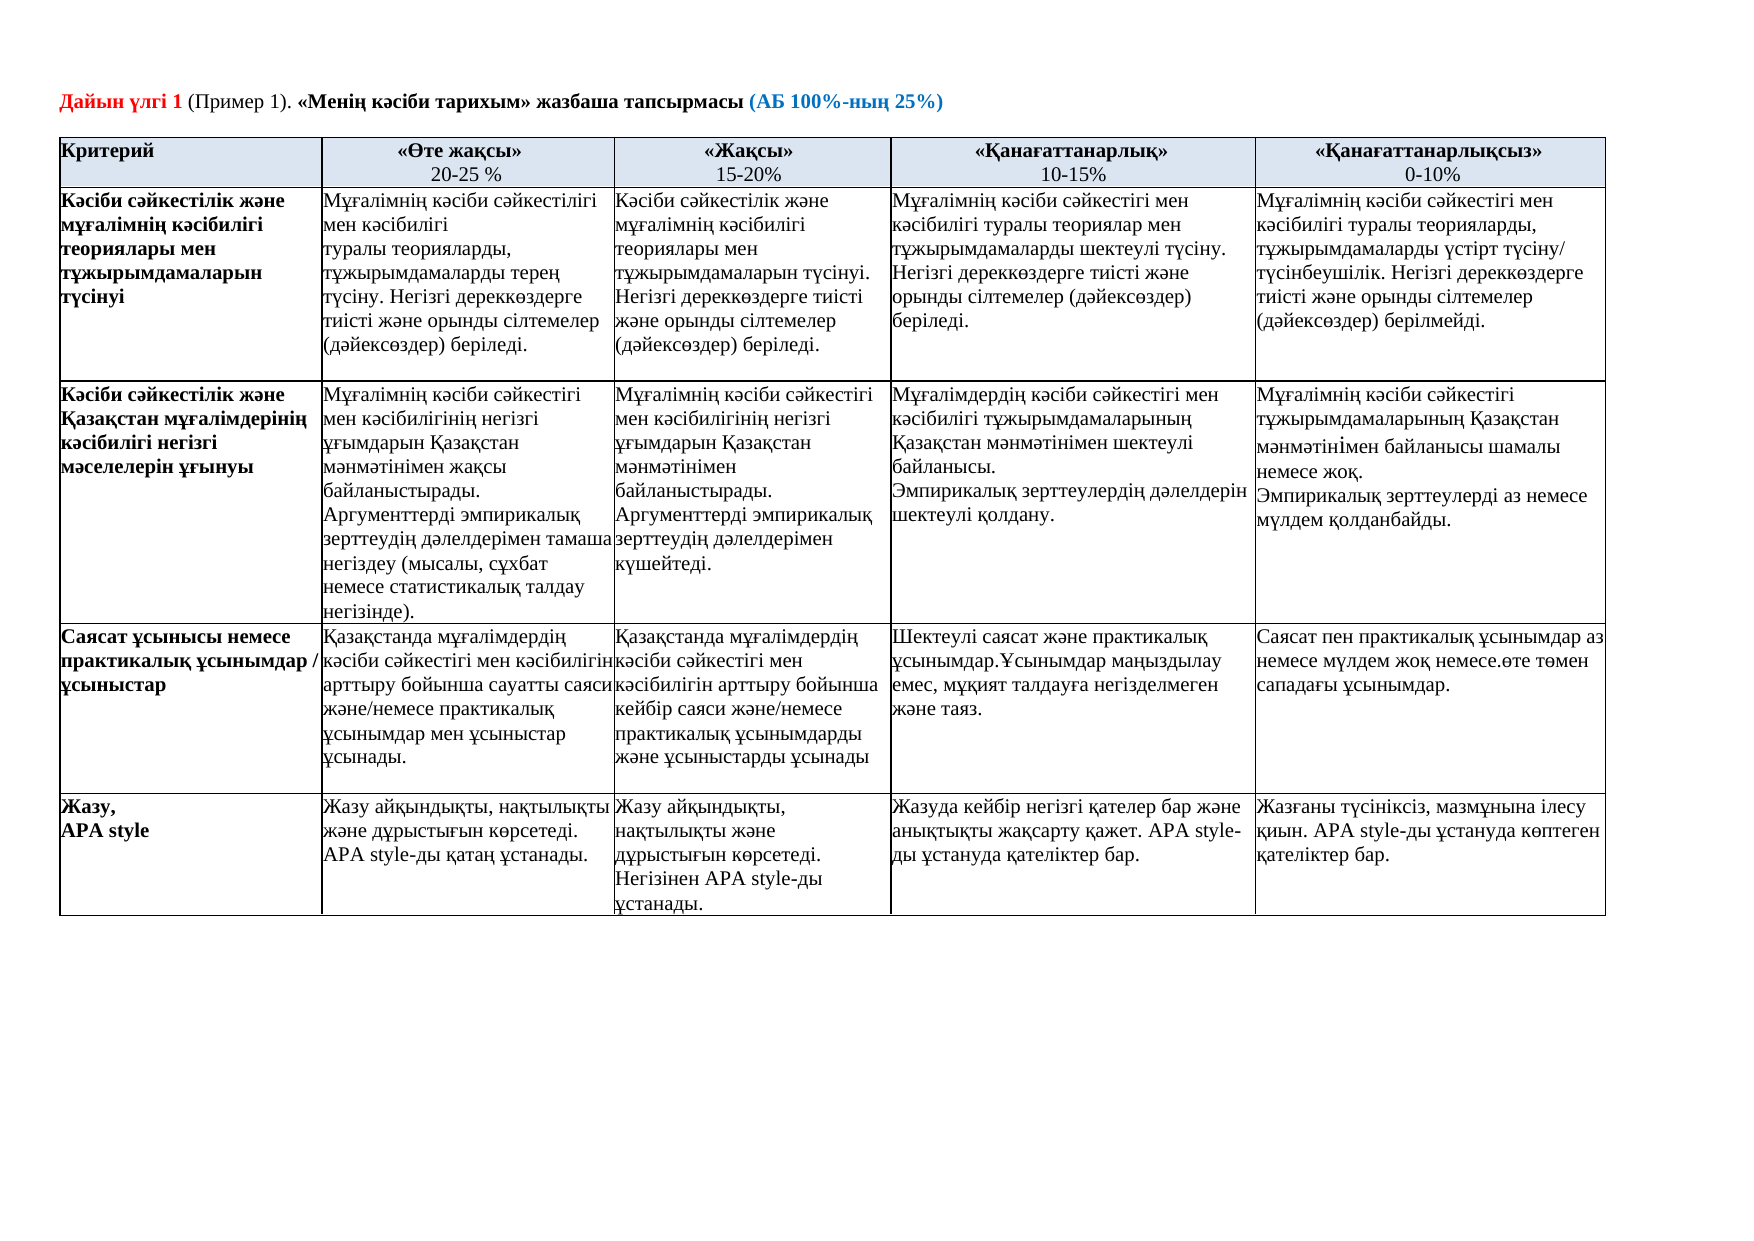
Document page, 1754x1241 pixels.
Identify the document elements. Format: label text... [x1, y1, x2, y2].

table_cell Мұғалімдердің кәсіби сәйкестігі мен кәсібилігі тұжырымдамаларының Қазақстан мәнмәтінімен шектеулі байланысы. Эмпирикалық зерттеулердің дәлелдерін шектеулі қолдану. [892, 382, 1255, 623]
text Дайын үлгі 1 (Пример 1). «Менің кәсіби тарихым» жазбаша тапсырмасы (АБ 100%-ның 25%) [59, 88, 1606, 113]
table_cell Жазу, АРА style [61, 794, 321, 914]
table_cell Мұғалімнің кәсіби сәйкестігі мен кәсібилігі туралы теориялар мен тұжырымдамаларды шектеулі түсіну. Негізгі дереккөздерге тиісті және орынды сілтемелер (дәйексөздер) беріледі. [892, 188, 1255, 380]
table_header «Қанағаттанарлықсыз» 0-10% [1256, 138, 1605, 186]
table_cell Жазу айқындықты, нақтылықты және дұрыстығын көрсетеді. Негізінен APA style-ды ұстанады. [615, 794, 890, 914]
table_header «Өте жақсы» 20-25 % [323, 138, 614, 186]
table_header Критерий [61, 138, 321, 186]
table_cell Мұғалімнің кәсіби сәйкестілігі мен кәсібилігі туралы теорияларды, тұжырымдамаларды терең түсіну. Негізгі дереккөздерге тиісті және орынды сілтемелер (дәйексөздер) беріледі. [323, 188, 614, 380]
table_header «Жақсы» 15-20% [615, 138, 890, 186]
table_cell Қазақстанда мұғалімдердің кәсіби сәйкестігі мен кәсібилігін арттыру бойынша кейбір саяси және/немесе практикалық ұсынымдарды және ұсыныстарды ұсынады [615, 624, 890, 793]
table_cell Мұғалімнің кәсіби сәйкестігі мен кәсібилігінің негізгі ұғымдарын Қазақстан мәнмәтінімен жақсы байланыстырады. Аргументтерді эмпирикалық зерттеудің дәлелдерімен тамаша негіздеу (мысалы, сұхбат немесе статистикалық талдау негізінде). [323, 382, 614, 623]
table_header «Қанағаттанарлық» 10-15% [892, 138, 1255, 186]
table_cell Жазғаны түсініксіз, мазмұнына ілесу қиын. APA style-ды ұстануда көптеген қателіктер бар. [1256, 794, 1605, 914]
table_cell Жазу айқындықты, нақтылықты және дұрыстығын көрсетеді. APA style-ды қатаң ұстанады. [323, 794, 614, 914]
table_cell Мұғалімнің кәсіби сәйкестігі мен кәсібилігінің негізгі ұғымдарын Қазақстан мәнмәтінімен байланыстырады. Аргументтерді эмпирикалық зерттеудің дәлелдерімен күшейтеді. [615, 382, 890, 623]
table_cell Мұғалімнің кәсіби сәйкестігі мен кәсібилігі туралы теорияларды, тұжырымдамаларды үстірт түсіну/ түсінбеушілік. Негізгі дереккөздерге тиісті және орынды сілтемелер (дәйексөздер) берілмейді. [1256, 188, 1605, 380]
table_cell Саясат пен практикалық ұсынымдар аз немесе мүлдем жоқ немесе.өте төмен сападағы ұсынымдар. [1256, 624, 1605, 793]
table_cell Кәсіби сәйкестілік және Қазақстан мұғалімдерінің кәсібилігі негізгі мәселелерін ұғынуы [61, 382, 321, 623]
table_cell Шектеулі саясат және практикалық ұсынымдар.Ұсынымдар маңыздылау емес, мұқият талдауға негізделмеген және таяз. [892, 624, 1255, 793]
table_cell Кәсіби сәйкестілік және мұғалімнің кәсібилігі теориялары мен тұжырымдамаларын түсінуі [61, 188, 321, 380]
table_cell Саясат ұсынысы немесе практикалық ұсынымдар / ұсыныстар [61, 624, 321, 793]
table_cell Кәсіби сәйкестілік және мұғалімнің кәсібилігі теориялары мен тұжырымдамаларын түсінуі. Негізгі дереккөздерге тиісті және орынды сілтемелер (дәйексөздер) беріледі. [615, 188, 890, 380]
table_cell Мұғалімнің кәсіби сәйкестігі тұжырымдамаларының Қазақстан мәнмәтінімен байланысы шамалы немесе жоқ. Эмпирикалық зерттеулерді аз немесе мүлдем қолданбайды. [1256, 382, 1605, 623]
table_cell Жазуда кейбір негізгі қателер бар және анықтықты жақсарту қажет. APA style-ды ұстануда қателіктер бар. [892, 794, 1255, 914]
table_cell Қазақстанда мұғалімдердің кәсіби сәйкестігі мен кәсібилігін арттыру бойынша сауатты саяси және/немесе практикалық ұсынымдар мен ұсыныстар ұсынады. [323, 624, 614, 793]
